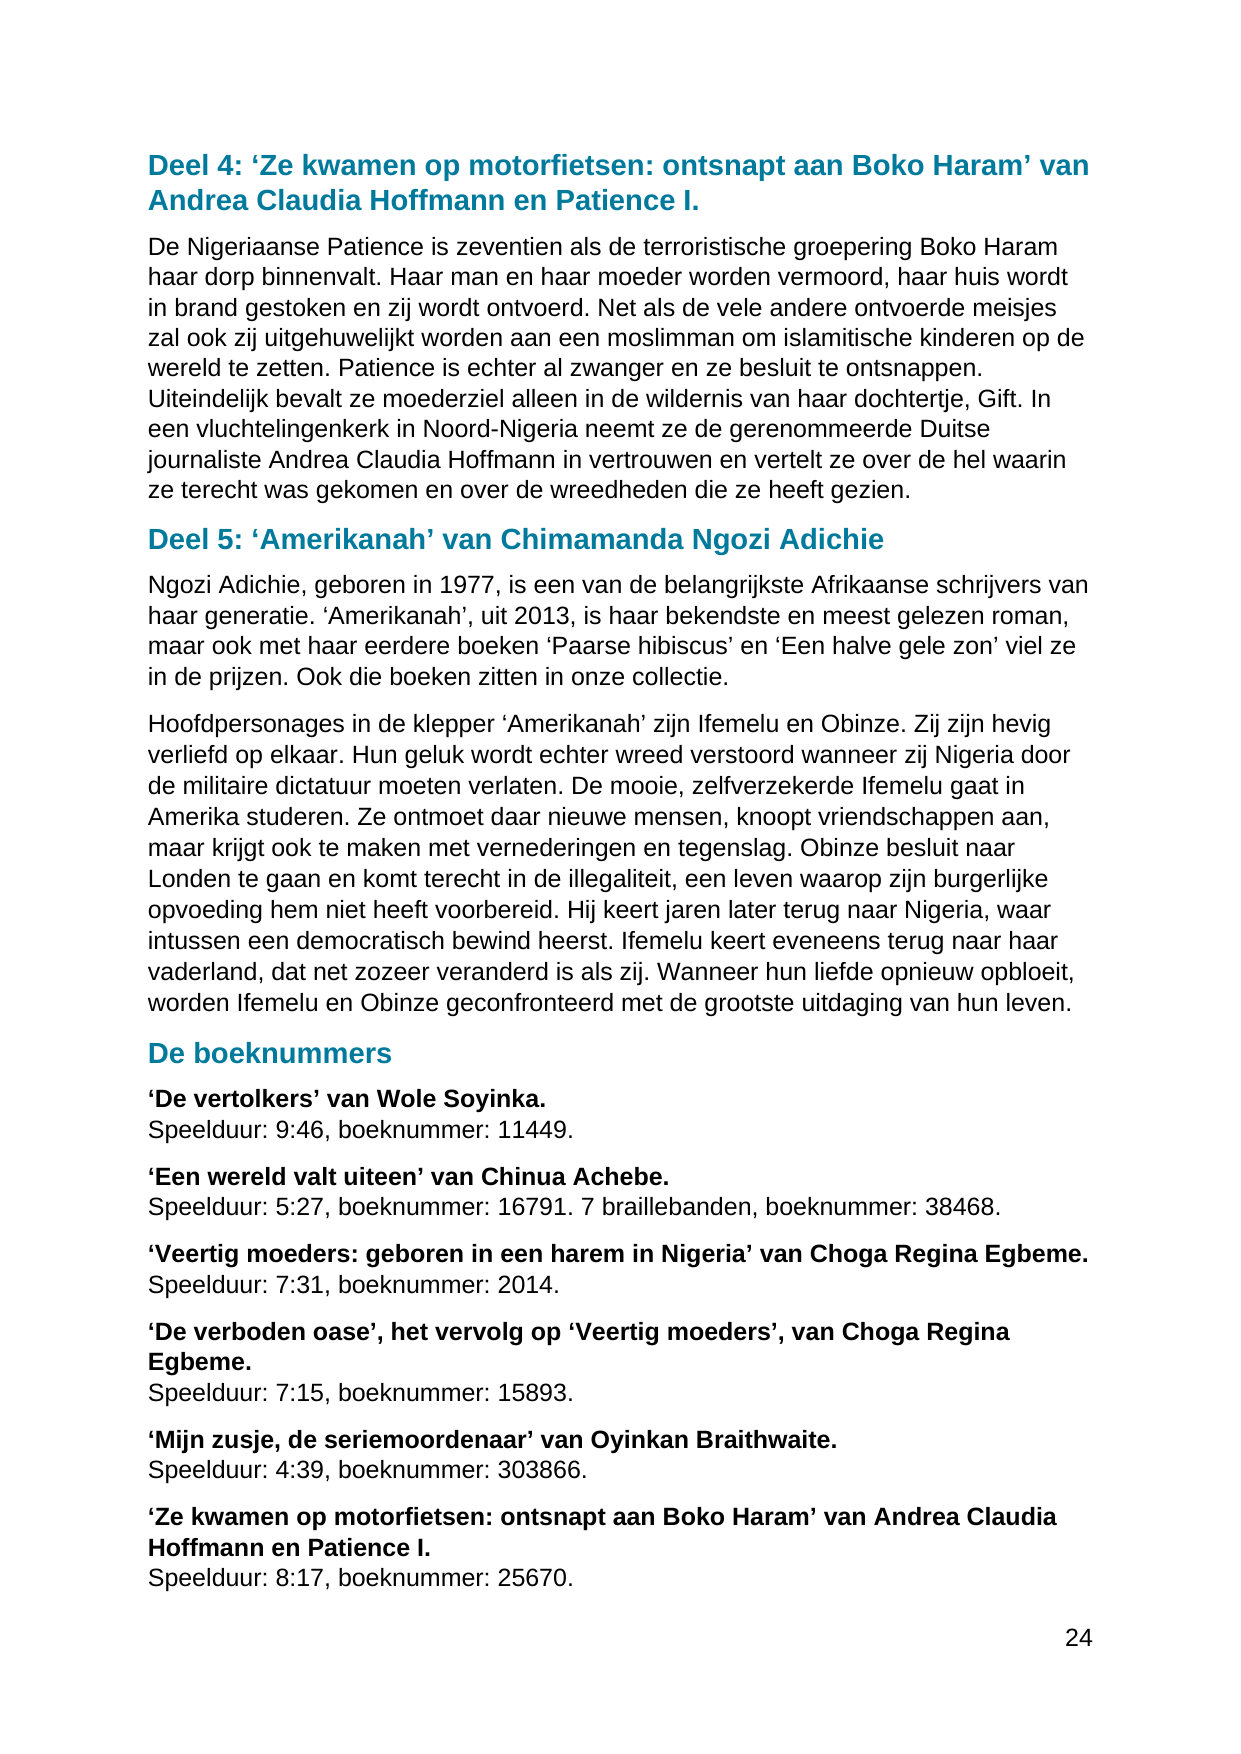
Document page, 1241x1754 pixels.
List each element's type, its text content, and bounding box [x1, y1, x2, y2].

text ‘De vertolkers’ van Wole Soyinka. Speelduur: 9:46, boeknummer: 11449. [148, 1084, 1093, 1143]
text ‘Ze kwamen op motorfietsen: ontsnapt aan Boko Haram’ van Andrea Claudia Hoffmann en Patience I. Speelduur: 8:17, boeknummer: 25670. [148, 1502, 1093, 1592]
text ‘Mijn zusje, de seriemoordenaar’ van Oyinkan Braithwaite. Speelduur: 4:39, boeknummer: 303866. [148, 1425, 1093, 1484]
subtitle De boeknummers [148, 1036, 1093, 1069]
text De Nigeriaanse Patience is zeventien als de terroristische groepering Boko Haram haar dorp binnenvalt. Haar man en haar moeder worden vermoord, haar huis wordt in brand gestoken en zij wordt ontvoerd. Net als de vele andere ontvoerde meisjes zal ook zij uitgehuwelijkt worden aan een moslimman om islamitische kinderen op de wereld te zetten. Patience is echter al zwanger en ze besluit te ontsnappen. Uiteindelijk bevalt ze moederziel alleen in de wildernis van haar dochtertje, Gift. In een vluchtelingenkerk in Noord-Nigeria neemt ze de gerenommeerde Duitse journaliste Andrea Claudia Hoffmann in vertrouwen en vertelt ze over de hel waarin ze terecht was gekomen en over de wreedheden die ze heeft gezien. [148, 232, 1093, 504]
text ‘Een wereld valt uiteen’ van Chinua Achebe. Speelduur: 5:27, boeknummer: 16791. 7 braillebanden, boeknummer: 38468. [148, 1162, 1093, 1221]
subtitle Deel 5: ‘Amerikanah’ van Chimamanda Ngozi Adichie [148, 522, 1093, 556]
text Ngozi Adichie, geboren in 1977, is een van de belangrijkste Afrikaanse schrijvers van haar generatie. ‘Amerikanah’, uit 2013, is haar bekendste en meest gelezen roman, maar ook met haar eerdere boeken ‘Paarse hibiscus’ en ‘Een halve gele zon’ viel ze in de prijzen. Ook die boeken zitten in onze collectie. [148, 571, 1093, 691]
subtitle Deel 4: ‘Ze kwamen op motorfietsen: ontsnapt aan Boko Haram’ van Andrea Claudia Hoffmann en Patience I. [148, 148, 1093, 217]
text ‘De verboden oase’, het vervolg op ‘Veertig moeders’, van Choga Regina Egbeme. Speelduur: 7:15, boeknummer: 15893. [148, 1317, 1093, 1406]
text Hoofdpersonages in de klepper ‘Amerikanah’ zijn Ifemelu en Obinze. Zij zijn hevig verliefd op elkaar. Hun geluk wordt echter wreed verstoord wanneer zij Nigeria door de militaire dictatuur moeten verlaten. De mooie, zelfverzekerde Ifemelu gaat in Amerika studeren. Ze ontmoet daar nieuwe mensen, knoopt vriendschappen aan, maar krijgt ook te maken met vernederingen en tegenslag. Obinze besluit naar Londen te gaan en komt terecht in de illegaliteit, een leven waarop zijn burgerlijke opvoeding hem niet heeft voorbereid. Hij keert jaren later terug naar Nigeria, waar intussen een democratisch bewind heerst. Ifemelu keert eveneens terug naar haar vaderland, dat net zozeer veranderd is als zij. Wanneer hun liefde opnieuw opbloeit, worden Ifemelu en Obinze geconfronteerd met de grootste uitdaging van hun leven. [148, 709, 1093, 1017]
text ‘Veertig moeders: geboren in een harem in Nigeria’ van Choga Regina Egbeme. Speelduur: 7:31, boeknummer: 2014. [148, 1239, 1093, 1298]
